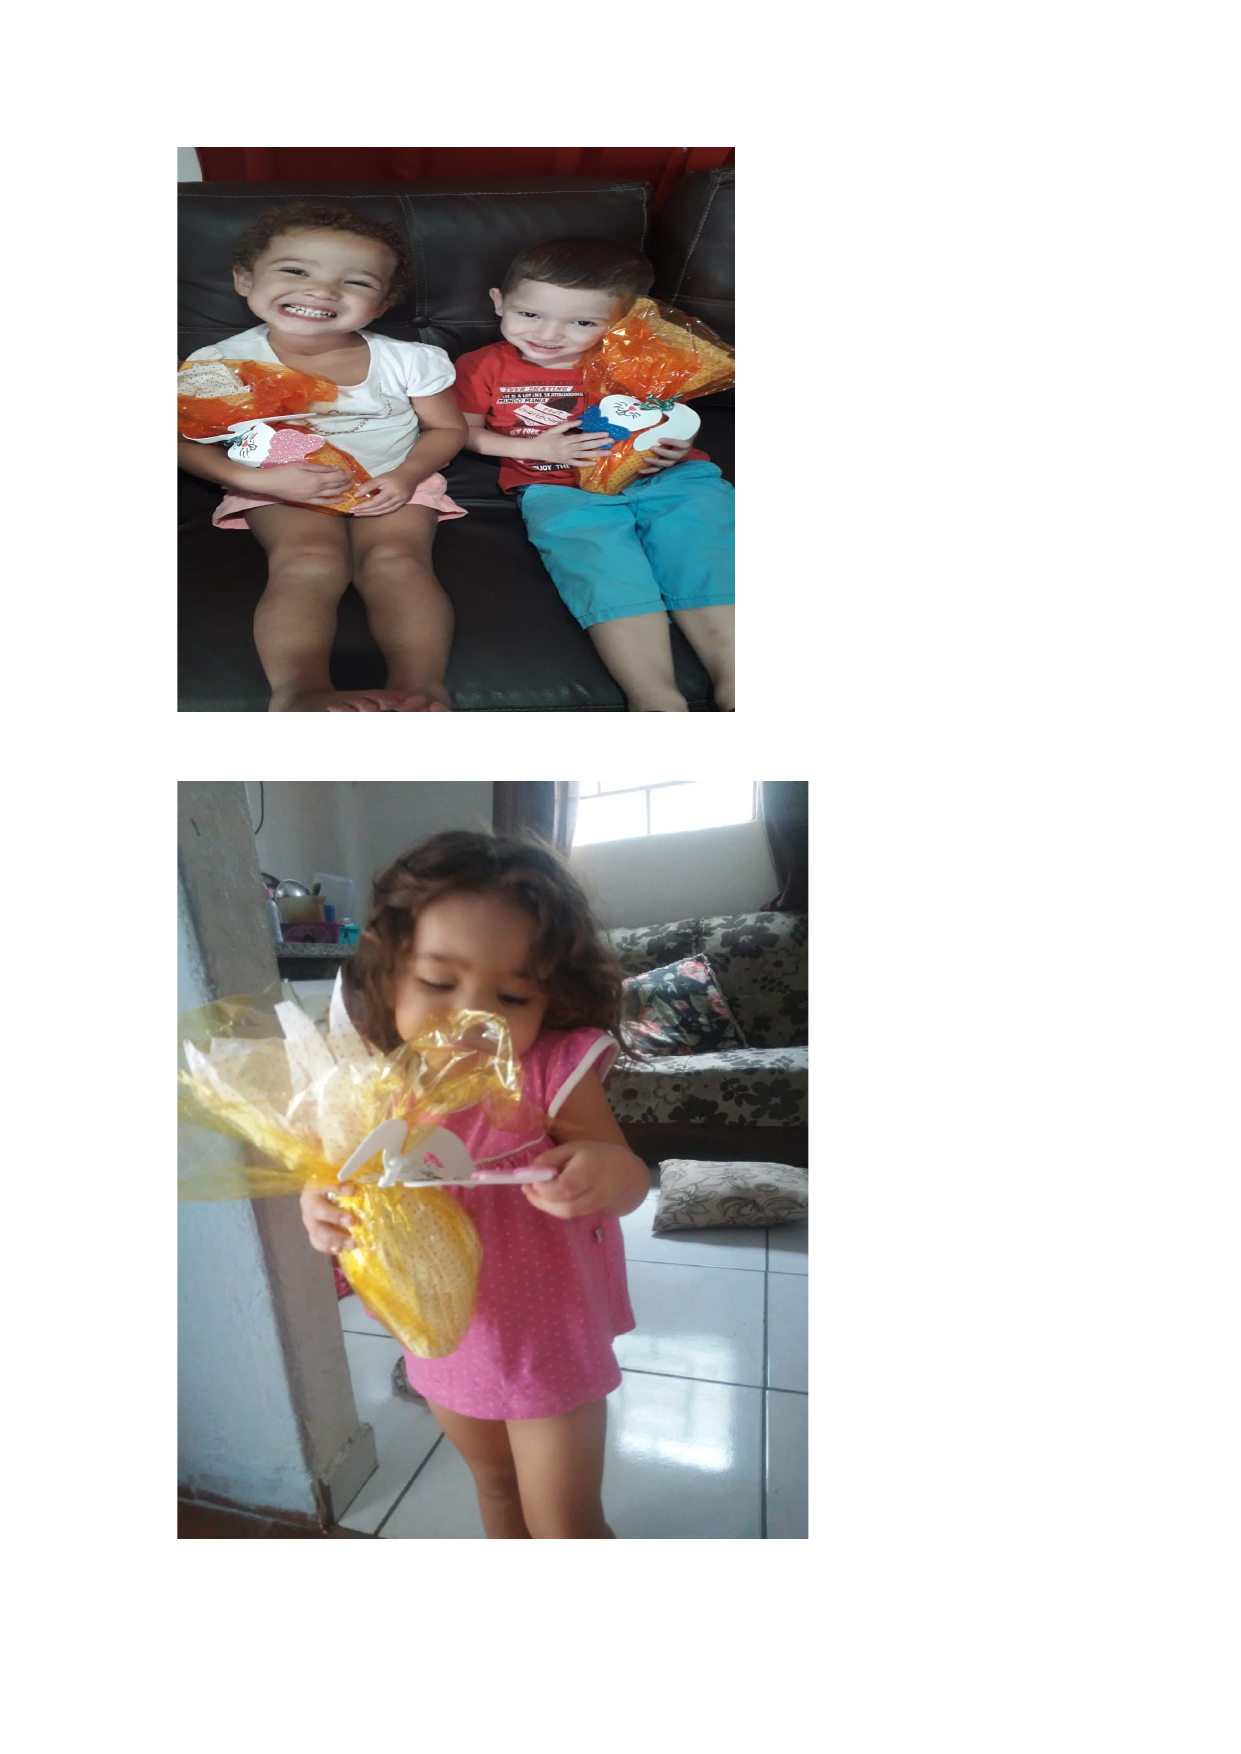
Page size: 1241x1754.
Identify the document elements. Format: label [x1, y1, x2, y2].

picture [177, 781, 809, 1539]
picture [177, 147, 735, 712]
